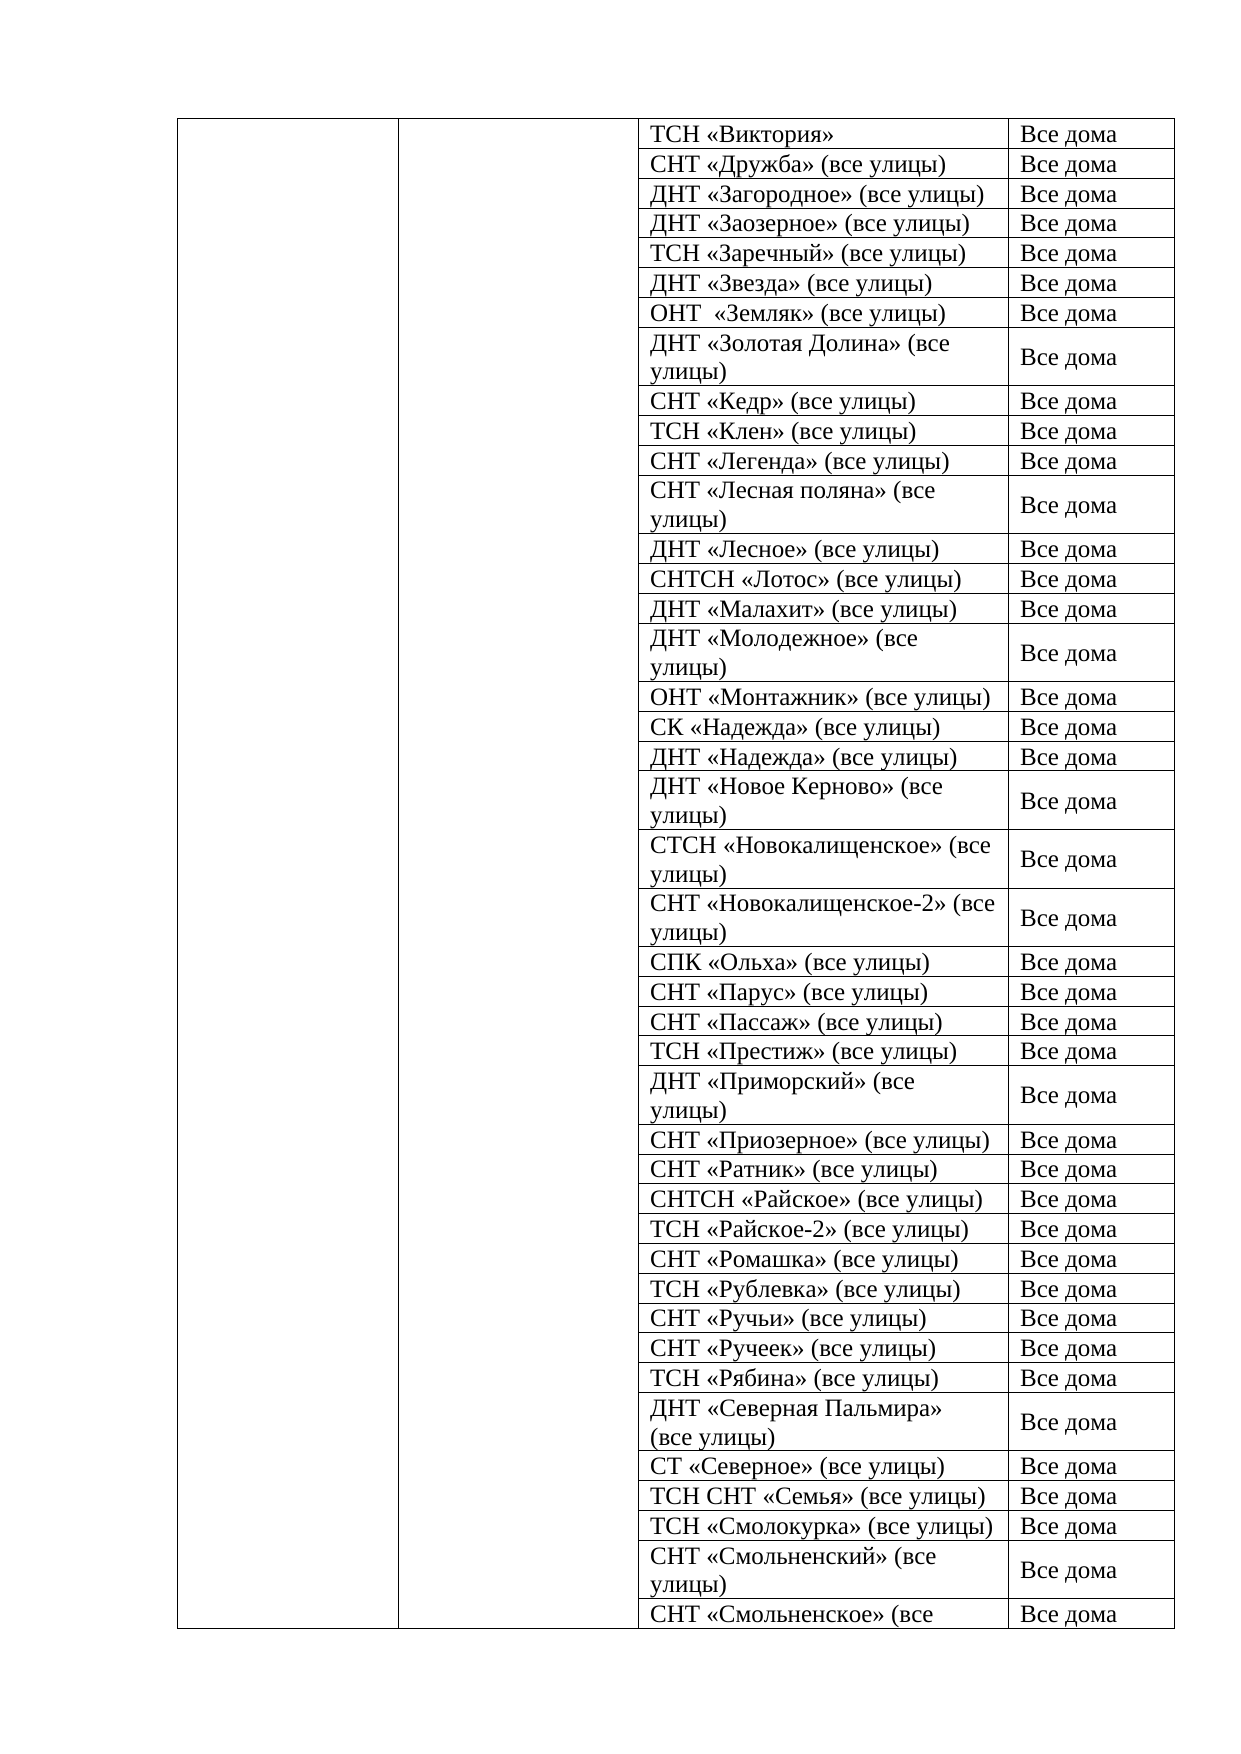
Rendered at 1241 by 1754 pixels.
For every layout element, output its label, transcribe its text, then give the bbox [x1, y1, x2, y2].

table_cell ДНТ «Приморский» (все улицы) [639, 1066, 1008, 1124]
table_cell Все дома [1009, 119, 1174, 148]
table_cell Все дома [1009, 564, 1174, 593]
table_cell ТСН «Клен» (все улицы) [639, 416, 1008, 445]
table_cell ДНТ «Малахит» (все улицы) [639, 594, 1008, 622]
table_cell Все дома [1009, 1541, 1174, 1598]
table_cell СНТ «Смольненский» (все улицы) [639, 1541, 1008, 1598]
table_cell ОНТ «Земляк» (все улицы) [639, 298, 1008, 327]
table_cell Все дома [1009, 1274, 1174, 1302]
table_cell ТСН «Заречный» (все улицы) [639, 238, 1008, 267]
table_cell СНТ «Приозерное» (все улицы) [639, 1125, 1008, 1153]
table_cell Все дома [1009, 1007, 1174, 1035]
table_cell Все дома [1009, 1066, 1174, 1124]
table_cell ТСН «Виктория» [639, 119, 1008, 148]
table_cell Все дома [1009, 209, 1174, 237]
table_cell Все дома [1009, 830, 1174, 887]
table_cell СПК «Ольха» (все улицы) [639, 947, 1008, 976]
table_cell ТСН «Смолокурка» (все улицы) [639, 1511, 1008, 1540]
table_cell Все дома [1009, 1393, 1174, 1450]
table_cell ТСН СНТ «Семья» (все улицы) [639, 1481, 1008, 1510]
table_cell СНТСН «Лотос» (все улицы) [639, 564, 1008, 593]
table_cell ТСН «Рябина» (все улицы) [639, 1363, 1008, 1392]
table_cell Все дома [1009, 1511, 1174, 1540]
table_cell ТСН «Престиж» (все улицы) [639, 1036, 1008, 1065]
table_cell СНТ «Парус» (все улицы) [639, 977, 1008, 1006]
table_cell ОНТ «Монтажник» (все улицы) [639, 682, 1008, 711]
table_cell ДНТ «Северная Пальмира» (все улицы) [639, 1393, 1008, 1450]
table_cell Все дома [1009, 238, 1174, 267]
table_cell Все дома [1009, 149, 1174, 178]
table_cell Все дома [1009, 742, 1174, 770]
table_cell Все дома [1009, 446, 1174, 474]
table_cell СТ «Северное» (все улицы) [639, 1451, 1008, 1480]
table_cell ДНТ «Молодежное» (все улицы) [639, 624, 1008, 681]
table_cell Все дома [1009, 682, 1174, 711]
table_cell СНТ «Лесная поляна» (все улицы) [639, 476, 1008, 533]
table_cell Все дома [1009, 416, 1174, 445]
table_cell ДНТ «Заозерное» (все улицы) [639, 209, 1008, 237]
table_cell Все дома [1009, 594, 1174, 622]
table_cell Все дома [1009, 298, 1174, 327]
table_cell СНТ «Новокалищенское-2» (все улицы) [639, 889, 1008, 946]
table_cell Все дома [1009, 328, 1174, 385]
table_cell СНТ «Ручьи» (все улицы) [639, 1304, 1008, 1332]
table_cell ДНТ «Загородное» (все улицы) [639, 179, 1008, 207]
table_cell Все дома [1009, 476, 1174, 533]
table_cell СНТСН «Райское» (все улицы) [639, 1184, 1008, 1213]
table_cell Все дома [1009, 1304, 1174, 1332]
table_cell ДНТ «Новое Керново» (все улицы) [639, 771, 1008, 829]
table_cell СНТ «Дружба» (все улицы) [639, 149, 1008, 178]
table_cell ТСН «Райское-2» (все улицы) [639, 1214, 1008, 1243]
table_cell Все дома [1009, 1451, 1174, 1480]
table_cell СНТ «Кедр» (все улицы) [639, 386, 1008, 415]
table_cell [639, 1599, 1008, 1628]
table_cell Все дома [1009, 1125, 1174, 1153]
table_cell СНТ «Легенда» (все улицы) [639, 446, 1008, 474]
table_cell Все дома [1009, 947, 1174, 976]
table_cell СНТ «Ромашка» (все улицы) [639, 1244, 1008, 1273]
table_cell СНТ «Ратник» (все улицы) [639, 1155, 1008, 1183]
table_cell ДНТ «Золотая Долина» (все улицы) [639, 328, 1008, 385]
table_cell Все дома [1009, 1155, 1174, 1183]
table_cell Все дома [1009, 1244, 1174, 1273]
table_cell Все дома [1009, 179, 1174, 207]
table_cell Все дома [1009, 386, 1174, 415]
table_cell ДНТ «Лесное» (все улицы) [639, 534, 1008, 563]
table_cell Все дома [1009, 771, 1174, 829]
table_cell Все дома [1009, 534, 1174, 563]
table_cell СК «Надежда» (все улицы) [639, 712, 1008, 741]
table_cell ДНТ «Звезда» (все улицы) [639, 268, 1008, 297]
table_cell ТСН «Рублевка» (все улицы) [639, 1274, 1008, 1302]
table_cell СНТ «Пассаж» (все улицы) [639, 1007, 1008, 1035]
table_cell Все дома [1009, 1184, 1174, 1213]
table_cell Все дома [1009, 889, 1174, 946]
table_cell Все дома [1009, 268, 1174, 297]
table_cell Все дома [1009, 1481, 1174, 1510]
table_cell Все дома [1009, 977, 1174, 1006]
table_cell СНТ «Ручеек» (все улицы) [639, 1333, 1008, 1362]
table_cell Все дома [1009, 624, 1174, 681]
table_cell Все дома [1009, 1363, 1174, 1392]
table_cell ДНТ «Надежда» (все улицы) [639, 742, 1008, 770]
table_cell Все дома [1009, 1333, 1174, 1362]
table_cell Все дома [1009, 1036, 1174, 1065]
table_cell Все дома [1009, 712, 1174, 741]
table_cell СТСН «Новокалищенское» (все улицы) [639, 830, 1008, 887]
table_cell Все дома [1009, 1214, 1174, 1243]
table_cell Все дома [1009, 1599, 1174, 1628]
